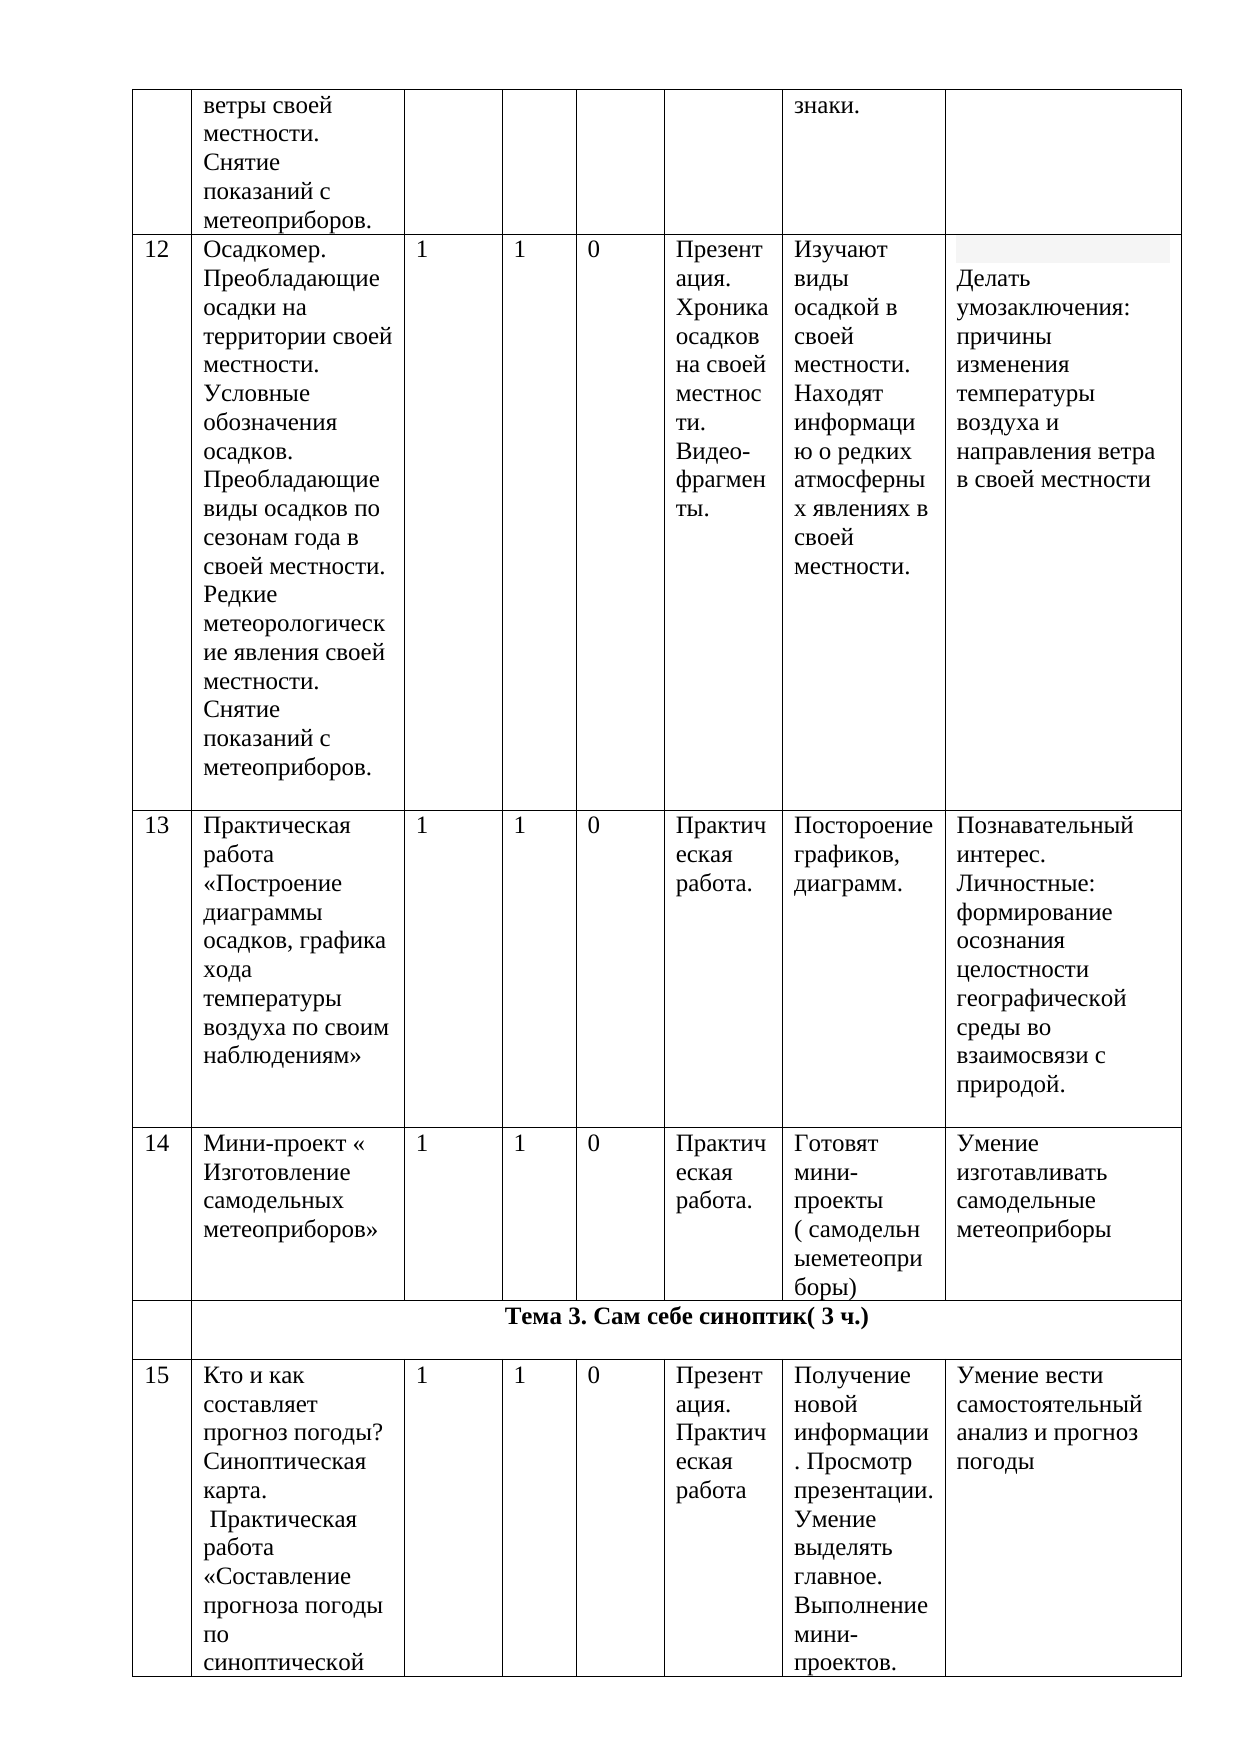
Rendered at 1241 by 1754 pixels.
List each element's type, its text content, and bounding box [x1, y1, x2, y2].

table_cell 15 [133, 1360, 191, 1676]
table_cell 1 [577, 90, 664, 233]
table_cell Практическая работа «Построение диаграммы осадков, графика хода температуры воздуха по своим наблюдениям» [192, 811, 404, 1127]
table_cell Осадкомер. Преобладающие осадки на территории своей местности. Условные обозначения осадков. Преобладающие виды осадков по сезонам года в своей местности. Редкие метеорологические явления своей местности. Снятие показаний с метеоприборов. [192, 235, 404, 809]
table_cell 1 [503, 811, 576, 1127]
table_cell 0 [577, 1360, 664, 1676]
table_cell 11 [133, 90, 191, 233]
table_cell 1 [405, 1128, 502, 1300]
table_cell Делать умозаключения: причины изменения температуры воздуха и направления ветра в своей местности [946, 235, 1181, 809]
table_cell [192, 90, 404, 233]
table_cell 0 [577, 811, 664, 1127]
table_cell Умение изготавливать самодельные метеоприборы [946, 1128, 1181, 1300]
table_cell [783, 90, 945, 233]
table_cell 14 [133, 1128, 191, 1300]
table_cell Постороениеграфиков, диаграмм. [783, 811, 945, 1127]
table_cell 0 [577, 1128, 664, 1300]
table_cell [192, 1360, 404, 1676]
table_cell Познавательный интерес. Личностные: формирование осознания целостности географической среды во взаимосвязи с природой. [946, 811, 1181, 1127]
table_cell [665, 90, 782, 233]
table_cell Мини-проект « Изготовление самодельных метеоприборов» [192, 1128, 404, 1300]
table_cell 1 [503, 235, 576, 809]
table_cell 12 [133, 235, 191, 809]
table_cell [133, 1301, 191, 1359]
table_cell Презентация. Хроника осадков на своей местности. Видео-фрагменты. [665, 235, 782, 809]
table_cell Практическая работа. [665, 1128, 782, 1300]
table_cell 0 [503, 90, 576, 233]
table_cell 0 [577, 235, 664, 809]
table_cell 13 [133, 811, 191, 1127]
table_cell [946, 90, 1181, 233]
table_cell Изучают виды осадкой в своей местности. Находят информацию о редких атмосферных явлениях в своей местности. [783, 235, 945, 809]
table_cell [946, 1360, 1181, 1676]
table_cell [783, 1360, 945, 1676]
table_cell 1 [405, 1360, 502, 1676]
table_cell Практическая работа. [665, 811, 782, 1127]
table_cell 1 [405, 235, 502, 809]
table_cell 1 [405, 90, 502, 233]
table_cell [665, 1360, 782, 1676]
table_cell 1 [405, 811, 502, 1127]
table_cell Тема 3. Сам себе синоптик( 3 ч.) [192, 1301, 1181, 1359]
table_cell 1 [503, 1360, 576, 1676]
table_cell 1 [503, 1128, 576, 1300]
table_cell Готовят мини-проекты ( самодельныеметеоприборы) [783, 1128, 945, 1300]
